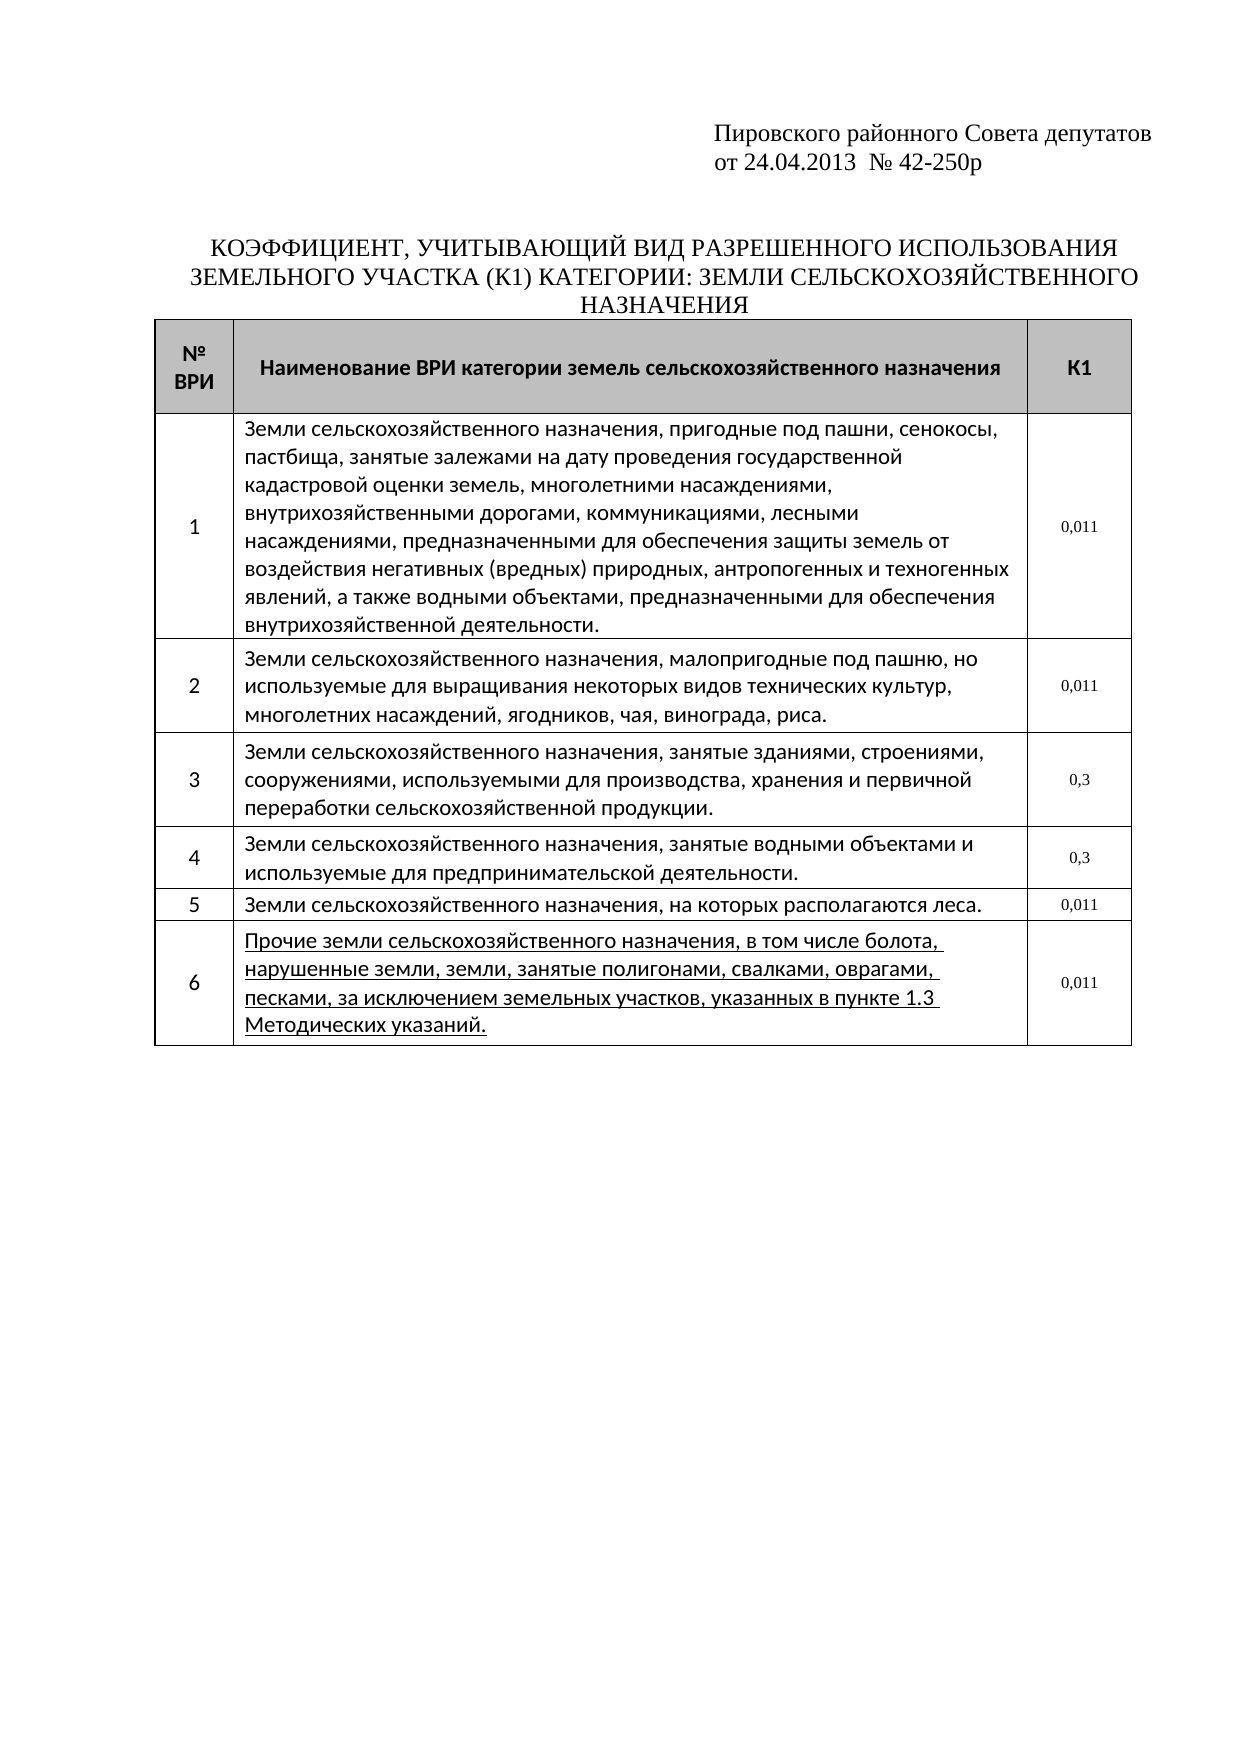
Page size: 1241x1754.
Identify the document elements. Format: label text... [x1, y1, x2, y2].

table_cell 5 [156, 889, 233, 919]
text от 24.04.2013 № 42-250р [177, 147, 1152, 176]
table_cell 3 [156, 733, 233, 826]
table_cell 0,011 [1028, 414, 1131, 638]
table_header № ВРИ [156, 320, 233, 413]
table_cell Прочие земли сельскохозяйственного назначения, в том числе болота, нарушенные земли, земли, занятые полигонами, свалками, оврагами, песками, за исключением земельных участков, указанных в пункте 1.3 Методических указаний. [234, 921, 1027, 1044]
table_cell Земли сельскохозяйственного назначения, пригодные под пашни, сенокосы, пастбища, занятые залежами на дату проведения государственной кадастровой оценки земель, многолетними насаждениями, внутрихозяйственными дорогами, коммуникациями, лесными насаждениями, предназначенными для обеспечения защиты земель от воздействия негативных (вредных) природных, антропогенных и техногенных явлений, а также водными объектами, предназначенными для обеспечения внутрихозяйственной деятельности. [234, 414, 1027, 638]
table_cell 0,3 [1028, 827, 1131, 888]
table_cell Земли сельскохозяйственного назначения, малопригодные под пашню, но используемые для выращивания некоторых видов технических культур, многолетних насаждений, ягодников, чая, винограда, риса. [234, 639, 1027, 732]
text КОЭФФИЦИЕНТ, УЧИТЫВАЮЩИЙ ВИД РАЗРЕШЕННОГО ИСПОЛЬЗОВАНИЯ ЗЕМЕЛЬНОГО УЧАСТКА (К1) КАТЕГОРИИ: ЗЕМЛИ СЕЛЬСКОХОЗЯЙСТВЕННОГО НАЗНАЧЕНИЯ [177, 233, 1152, 319]
table_cell Земли сельскохозяйственного назначения, занятые водными объектами и используемые для предпринимательской деятельности. [234, 827, 1027, 888]
table_cell 0,011 [1028, 639, 1131, 732]
text Пировского районного Совета депутатов [177, 118, 1152, 147]
table_cell Земли сельскохозяйственного назначения, на которых располагаются леса. [234, 889, 1027, 919]
table_cell 0,3 [1028, 733, 1131, 826]
table_cell 0,011 [1028, 921, 1131, 1044]
table_cell 1 [156, 414, 233, 638]
table_header К1 [1028, 320, 1131, 413]
table_cell 0,011 [1028, 889, 1131, 919]
table_cell Земли сельскохозяйственного назначения, занятые зданиями, строениями, сооружениями, используемыми для производства, хранения и первичной переработки сельскохозяйственной продукции. [234, 733, 1027, 826]
table_cell 2 [156, 639, 233, 732]
table_cell 6 [156, 921, 233, 1044]
table_cell 4 [156, 827, 233, 888]
table_header Наименование ВРИ категории земель сельскохозяйственного назначения [234, 320, 1027, 413]
